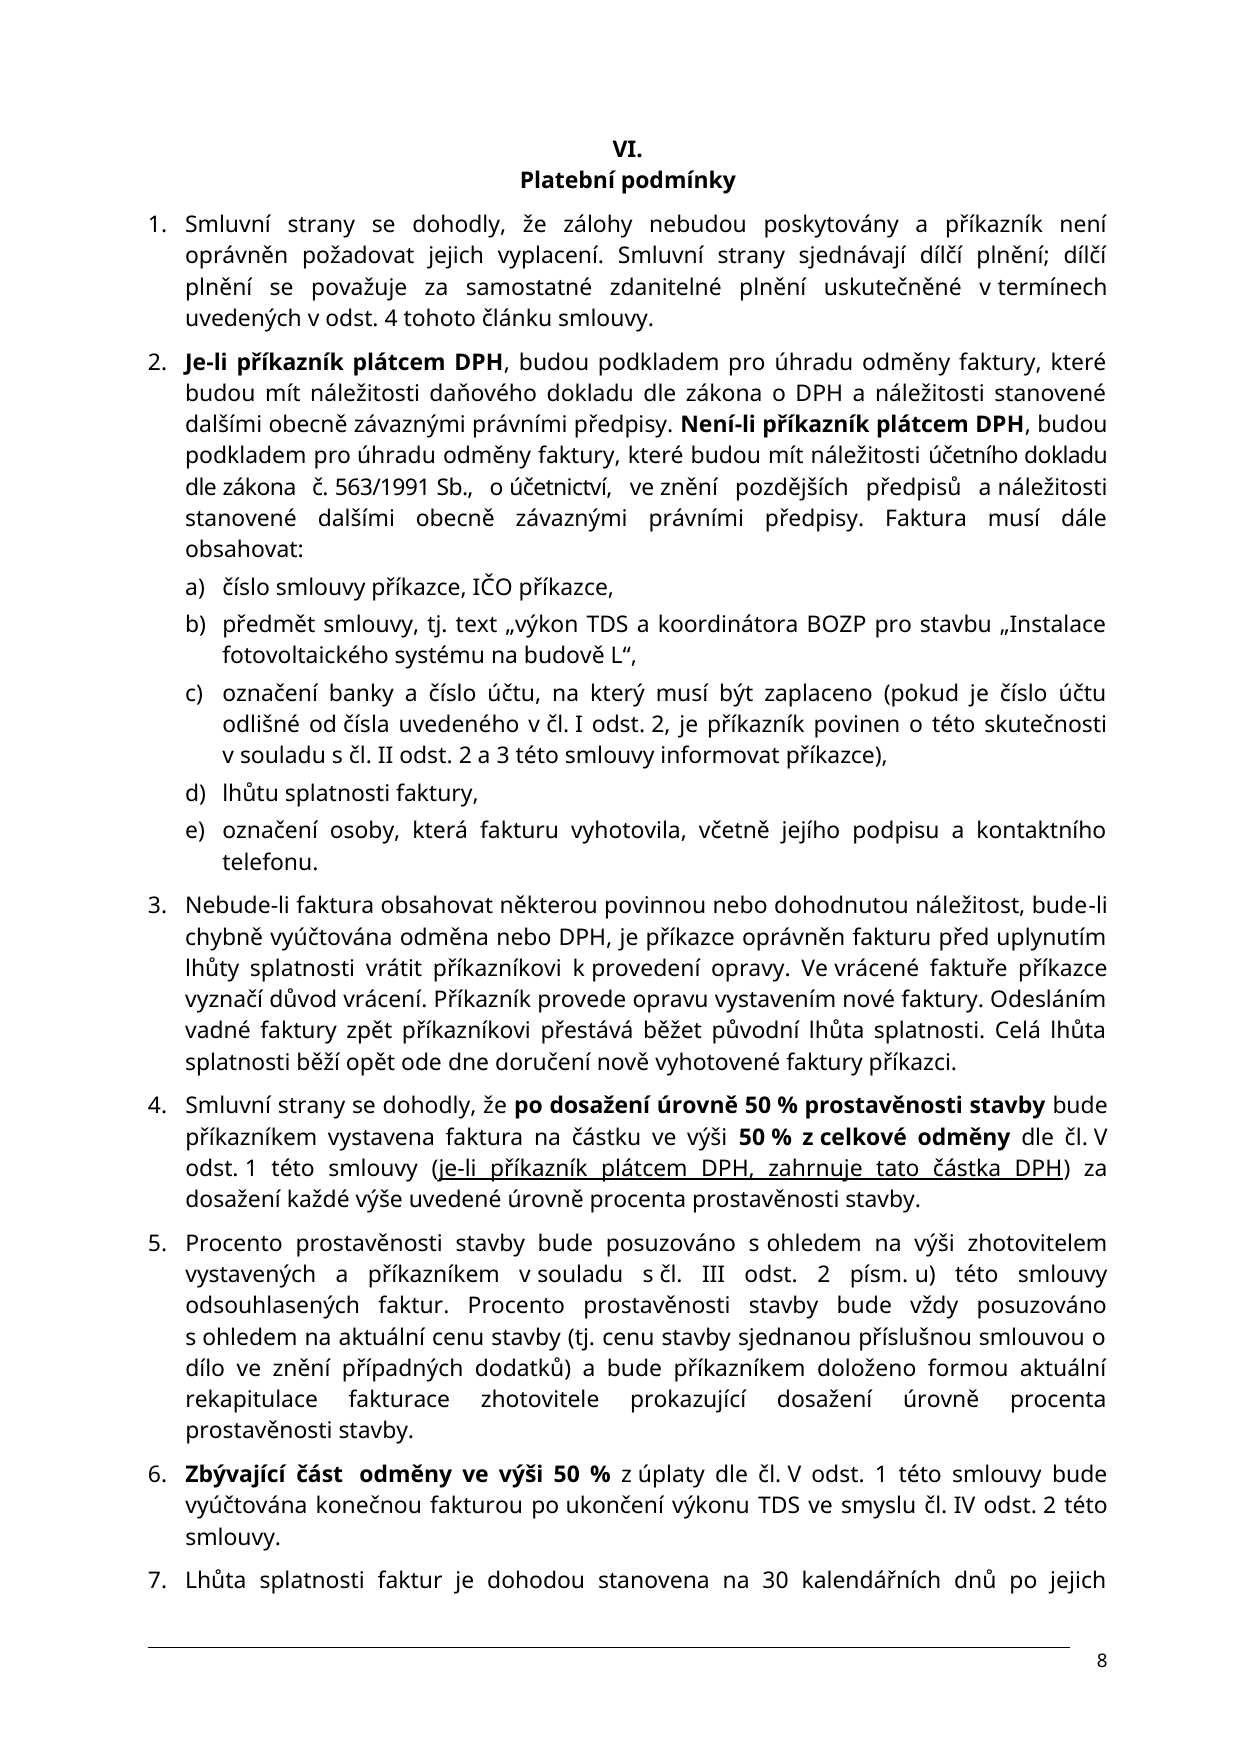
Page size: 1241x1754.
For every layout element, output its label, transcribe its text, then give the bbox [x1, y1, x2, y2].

text VI. Platební podmínky [148, 133, 1107, 195]
list Je-li příkazník plátcem DPH, budou podkladem pro úhradu odměny faktury, které budou mít náležitosti daňového dokladu dle zákona o DPH a náležitosti stanovené dalšími obecně závaznými právními předpisy. Není-li příkazník plátcem DPH, budou podkladem pro úhradu odměny faktury, které budou mít náležitosti účetního dokladu dle zákona č. 563/1991 Sb., o účetnictví, ve znění pozdějších předpisů a náležitosti stanovené dalšími obecně závaznými právními předpisy. Faktura musí dále obsahovat: [148, 345, 1107, 564]
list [148, 1564, 1107, 1595]
list označení osoby, která fakturu vyhotovila, včetně jejího podpisu a kontaktního telefonu. [185, 814, 1107, 877]
list předmět smlouvy, tj. text „výkon TDS a koordinátora BOZP pro stavbu „Instalace fotovoltaického systému na budově L“, [185, 608, 1107, 670]
list lhůtu splatnosti faktury, [185, 777, 1107, 808]
list Smluvní strany se dohodly, že po dosažení úrovně 50 % prostavěnosti stavby bude příkazníkem vystavena faktura na částku ve výši 50 % z celkové odměny dle čl. V odst. 1 této smlouvy (je-li příkazník plátcem DPH, zahrnuje tato částka DPH) za dosažení každé výše uvedené úrovně procenta prostavěnosti stavby. [148, 1089, 1107, 1214]
list číslo smlouvy příkazce, IČO příkazce, [185, 570, 1107, 602]
list Zbývající část odměny ve výši 50 % z úplaty dle čl. V odst. 1 této smlouvy bude vyúčtována konečnou fakturou po ukončení výkonu TDS ve smyslu čl. IV odst. 2 této smlouvy. [148, 1458, 1107, 1552]
list označení banky a číslo účtu, na který musí být zaplaceno (pokud je číslo účtu odlišné od čísla uvedeného v čl. I odst. 2, je příkazník povinen o této skutečnosti v souladu s čl. II odst. 2 a 3 této smlouvy informovat příkazce), [185, 677, 1107, 770]
list Procento prostavěnosti stavby bude posuzováno s ohledem na výši zhotovitelem vystavených a příkazníkem v souladu s čl. III odst. 2 písm. u) této smlouvy odsouhlasených faktur. Procento prostavěnosti stavby bude vždy posuzováno s ohledem na aktuální cenu stavby (tj. cenu stavby sjednanou příslušnou smlouvou o dílo ve znění případných dodatků) a bude příkazníkem doloženo formou aktuální rekapitulace fakturace zhotovitele prokazující dosažení úrovně procenta prostavěnosti stavby. [148, 1227, 1107, 1445]
list Nebude-li faktura obsahovat některou povinnou nebo dohodnutou náležitost, bude-li chybně vyúčtována odměna nebo DPH, je příkazce oprávněn fakturu před uplynutím lhůty splatnosti vrátit příkazníkovi k provedení opravy. Ve vrácené faktuře příkazce vyznačí důvod vrácení. Příkazník provede opravu vystavením nové faktury. Odesláním vadné faktury zpět příkazníkovi přestává běžet původní lhůta splatnosti. Celá lhůta splatnosti běží opět ode dne doručení nově vyhotovené faktury příkazci. [148, 889, 1107, 1077]
list Smluvní strany se dohodly, že zálohy nebudou poskytovány a příkazník není oprávněn požadovat jejich vyplacení. Smluvní strany sjednávají dílčí plnění; dílčí plnění se považuje za samostatné zdanitelné plnění uskutečněné v termínech uvedených v odst. 4 tohoto článku smlouvy. [148, 208, 1107, 333]
